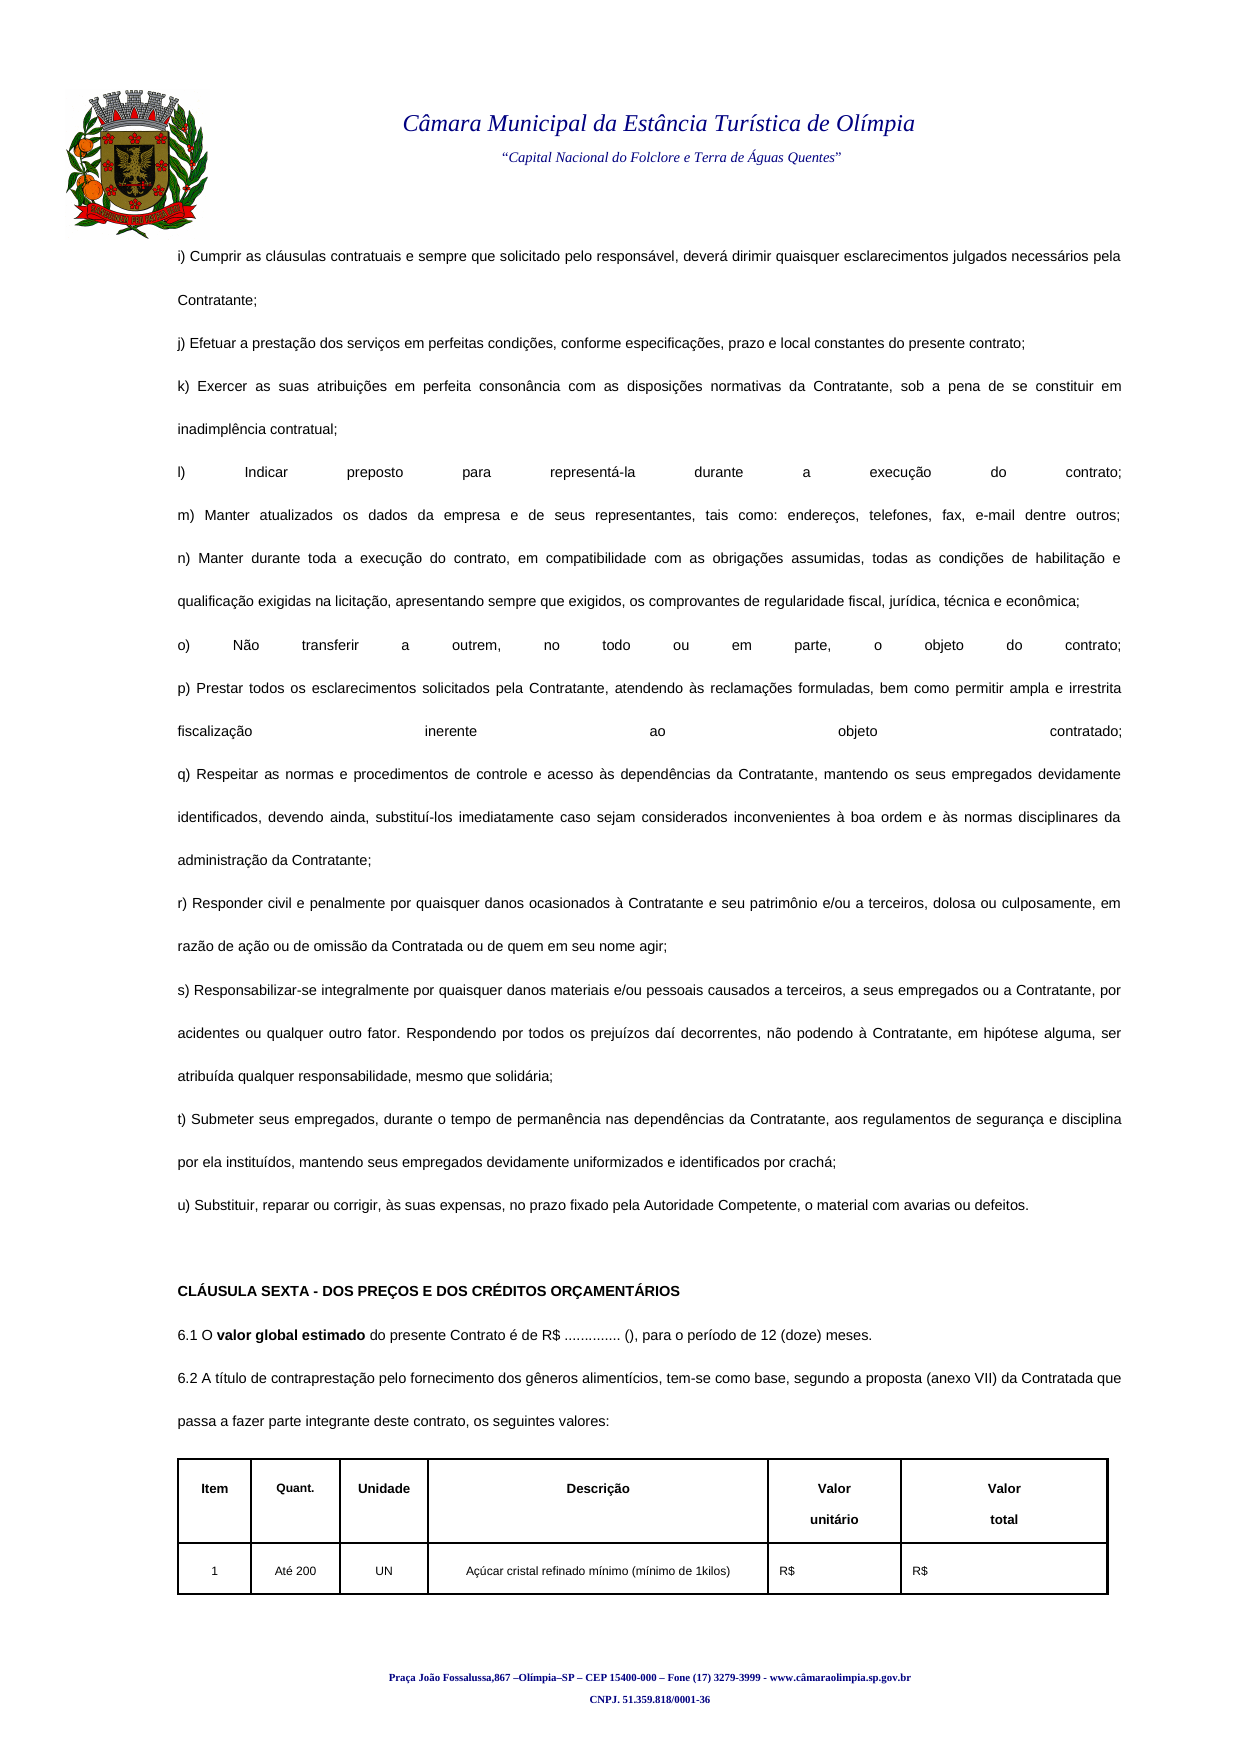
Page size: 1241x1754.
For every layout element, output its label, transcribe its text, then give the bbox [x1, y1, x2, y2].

text r) Responder civil e penalmente por quaisquer danos ocasionados à Contratante e seu patrimônio e/ou a terceiros, dolosa ou culposamente, em razão de ação ou de omissão da Contratada ou de quem em seu nome agir; [177, 883, 1123, 955]
text CLÁUSULA SEXTA - DOS PREÇOS E DOS CRÉDITOS ORÇAMENTÁRIOS [177, 1228, 1123, 1300]
table_header Unidade [341, 1460, 427, 1542]
table_cell Açúcar cristal refinado mínimo (mínimo de 1kilos) [429, 1544, 767, 1593]
table_header Descrição [429, 1460, 767, 1542]
table_cell UN [341, 1544, 427, 1593]
text j) Efetuar a prestação dos serviços em perfeitas condições, conforme especificações, prazo e local constantes do presente contrato; [177, 322, 1123, 351]
text i) Cumprir as cláusulas contratuais e sempre que solicitado pelo responsável, deverá dirimir quaisquer esclarecimentos julgados necessários pela Contratante; [177, 236, 1123, 308]
text s) Responsabilizar-se integralmente por quaisquer danos materiais e/ou pessoais causados a terceiros, a seus empregados ou a Contratante, por acidentes ou qualquer outro fator. Respondendo por todos os prejuízos daí decorrentes, não podendo à Contratante, em hipótese alguma, ser atribuída qualquer responsabilidade, mesmo que solidária; [177, 969, 1123, 1084]
table_cell R$ [769, 1544, 900, 1593]
table_header Quant. [252, 1460, 339, 1542]
text 6.1 O valor global estimado do presente Contrato é de R$ .............. (), para o período de 12 (doze) meses. [177, 1314, 1123, 1343]
text k) Exercer as suas atribuições em perfeita consonância com as disposições normativas da Contratante, sob a pena de se constituir em inadimplência contratual; [177, 366, 1123, 437]
picture [65, 89, 211, 240]
table_header Valor total [902, 1460, 1106, 1542]
text 6.2 A título de contraprestação pelo fornecimento dos gêneros alimentícios, tem-se como base, segundo a proposta (anexo VII) da Contratada que passa a fazer parte integrante deste contrato, os seguintes valores: [177, 1357, 1123, 1429]
text l) Indicar preposto para representá-la durante a execução do contrato; m) Manter atualizados os dados da empresa e de seus representantes, tais como: endereços, telefones, fax, e-mail dentre outros; n) Manter durante toda a execução do contrato, em compatibilidade com as obrigações assumidas, todas as condições de habilitação e qualificação exigidas na licitação, apresentando sempre que exigidos, os comprovantes de regularidade fiscal, jurídica, técnica e econômica; [177, 452, 1123, 610]
text t) Submeter seus empregados, durante o tempo de permanência nas dependências da Contratante, aos regulamentos de segurança e disciplina por ela instituídos, mantendo seus empregados devidamente uniformizados e identificados por crachá; [177, 1099, 1123, 1171]
table_header Item [179, 1460, 250, 1542]
table_cell R$ [902, 1544, 1106, 1593]
text o) Não transferir a outrem, no todo ou em parte, o objeto do contrato; p) Prestar todos os esclarecimentos solicitados pela Contratante, atendendo às reclamações formuladas, bem como permitir ampla e irrestrita fiscalização inerente ao objeto contratado; q) Respeitar as normas e procedimentos de controle e acesso às dependências da Contratante, mantendo os seus empregados devidamente identificados, devendo ainda, substituí-los imediatamente caso sejam considerados inconvenientes à boa ordem e às normas disciplinares da administração da Contratante; [177, 624, 1123, 869]
table_cell Até 200 [252, 1544, 339, 1593]
table_header Valor unitário [769, 1460, 900, 1542]
text u) Substituir, reparar ou corrigir, às suas expensas, no prazo fixado pela Autoridade Competente, o material com avarias ou defeitos. [177, 1185, 1123, 1214]
table_cell 1 [179, 1544, 250, 1593]
